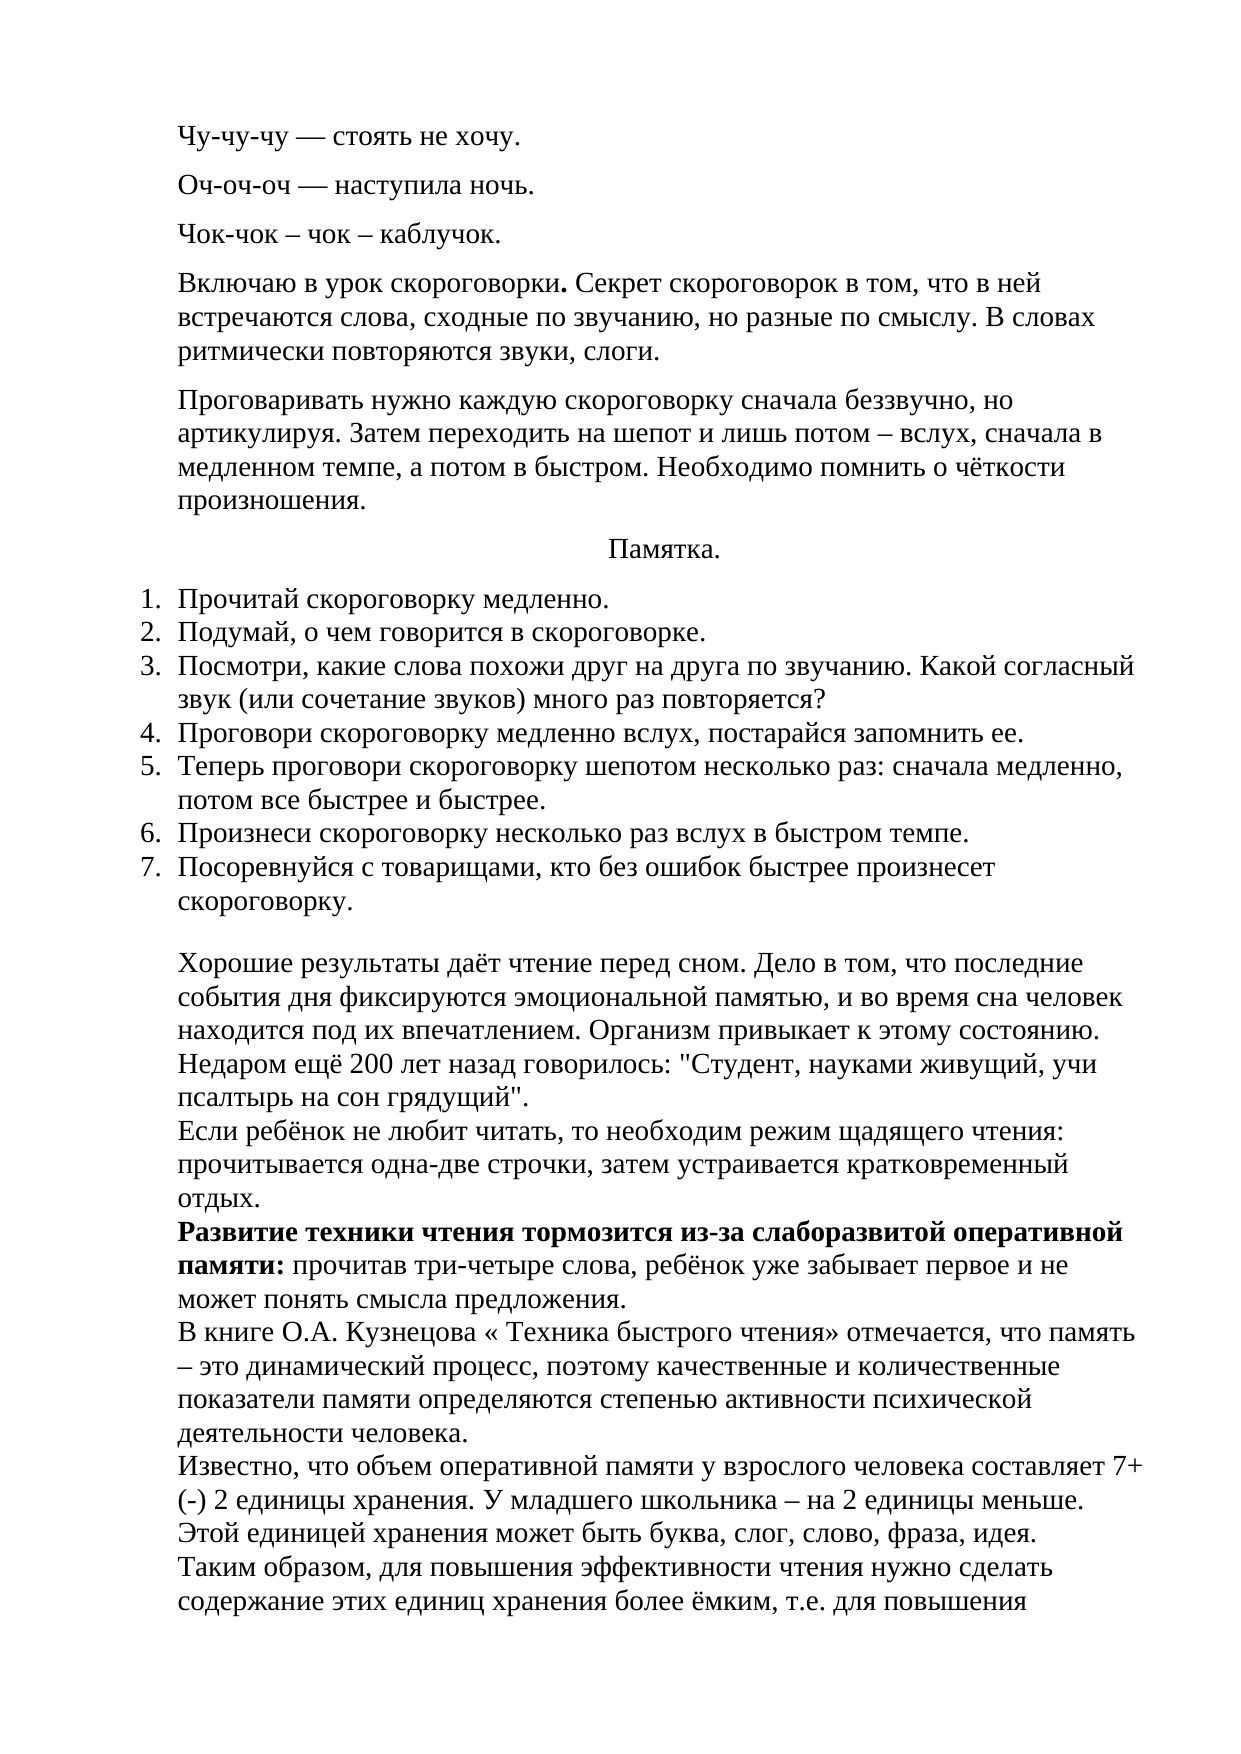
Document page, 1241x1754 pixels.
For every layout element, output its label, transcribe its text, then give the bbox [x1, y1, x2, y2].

text Проговаривать нужно каждую скороговорку сначала беззвучно, но артикулируя. Затем переходить на шепот и лишь потом – вслух, сначала в медленном темпе, а потом в быстром. Необходимо помнить о чёткости произношения. [177, 382, 1152, 516]
list Посоревнуйся с товарищами, кто без ошибок быстрее произнесет скороговорку. [140, 849, 1152, 916]
text Известно, что объем оперативной памяти у взрослого человека составляет 7+(-) 2 единицы хранения. У младшего школьника – на 2 единицы меньше. Этой единицей хранения может быть буква, слог, слово, фраза, идея. [177, 1448, 1152, 1549]
text Включаю в урок скороговорки. Секрет скороговорок в том, что в ней встречаются слова, сходные по звучанию, но разные по смыслу. В словах ритмически повторяются звуки, слоги. [177, 266, 1152, 366]
text Если ребёнок не любит читать, то необходим режим щадящего чтения: прочитывается одна-две строчки, затем устраивается кратковременный отдых. Развитие техники чтения тормозится из-за слаборазвитой оперативной памяти: прочитав три-четыре слова, ребёнок уже забывает первое и не может понять смысла предложения. [177, 1113, 1152, 1314]
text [177, 1549, 1152, 1616]
list Теперь проговори скороговорку шепотом несколько раз: сначала медленно, потом все быстрее и быстрее. [140, 748, 1152, 816]
text В книге О.А. Кузнецова « Техника быстрого чтения» отмечается, что память – это динамический процесс, поэтому качественные и количественные показатели памяти определяются степенью активности психической деятельности человека. [177, 1314, 1152, 1448]
list Подумай, о чем говорится в скороговорке. [140, 614, 1152, 648]
text Чок-чок – чок – каблучок. [177, 216, 1152, 250]
list Посмотри, какие слова похожи друг на друга по звучанию. Какой согласный звук (или сочетание звуков) много раз повторяется? [140, 648, 1152, 715]
text Оч-оч-оч — наступила ночь. [177, 167, 1152, 201]
list Прочитай скороговорку медленно. [140, 581, 1152, 614]
list Проговори скороговорку медленно вслух, постарайся запомнить ее. [140, 715, 1152, 748]
text Хорошие результаты даёт чтение перед сном. Дело в том, что последние события дня фиксируются эмоциональной памятью, и во время сна человек находится под их впечатлением. Организм привыкает к этому состоянию. Недаром ещё 200 лет назад говорилось: "Студент, науками живущий, учи псалтырь на сон грядущий". [177, 945, 1152, 1113]
text Чу-чу-чу — стоять не хочу. [177, 118, 1152, 152]
list Произнеси скороговорку несколько раз вслух в быстром темпе. [140, 816, 1152, 849]
text Памятка. [177, 532, 1152, 565]
